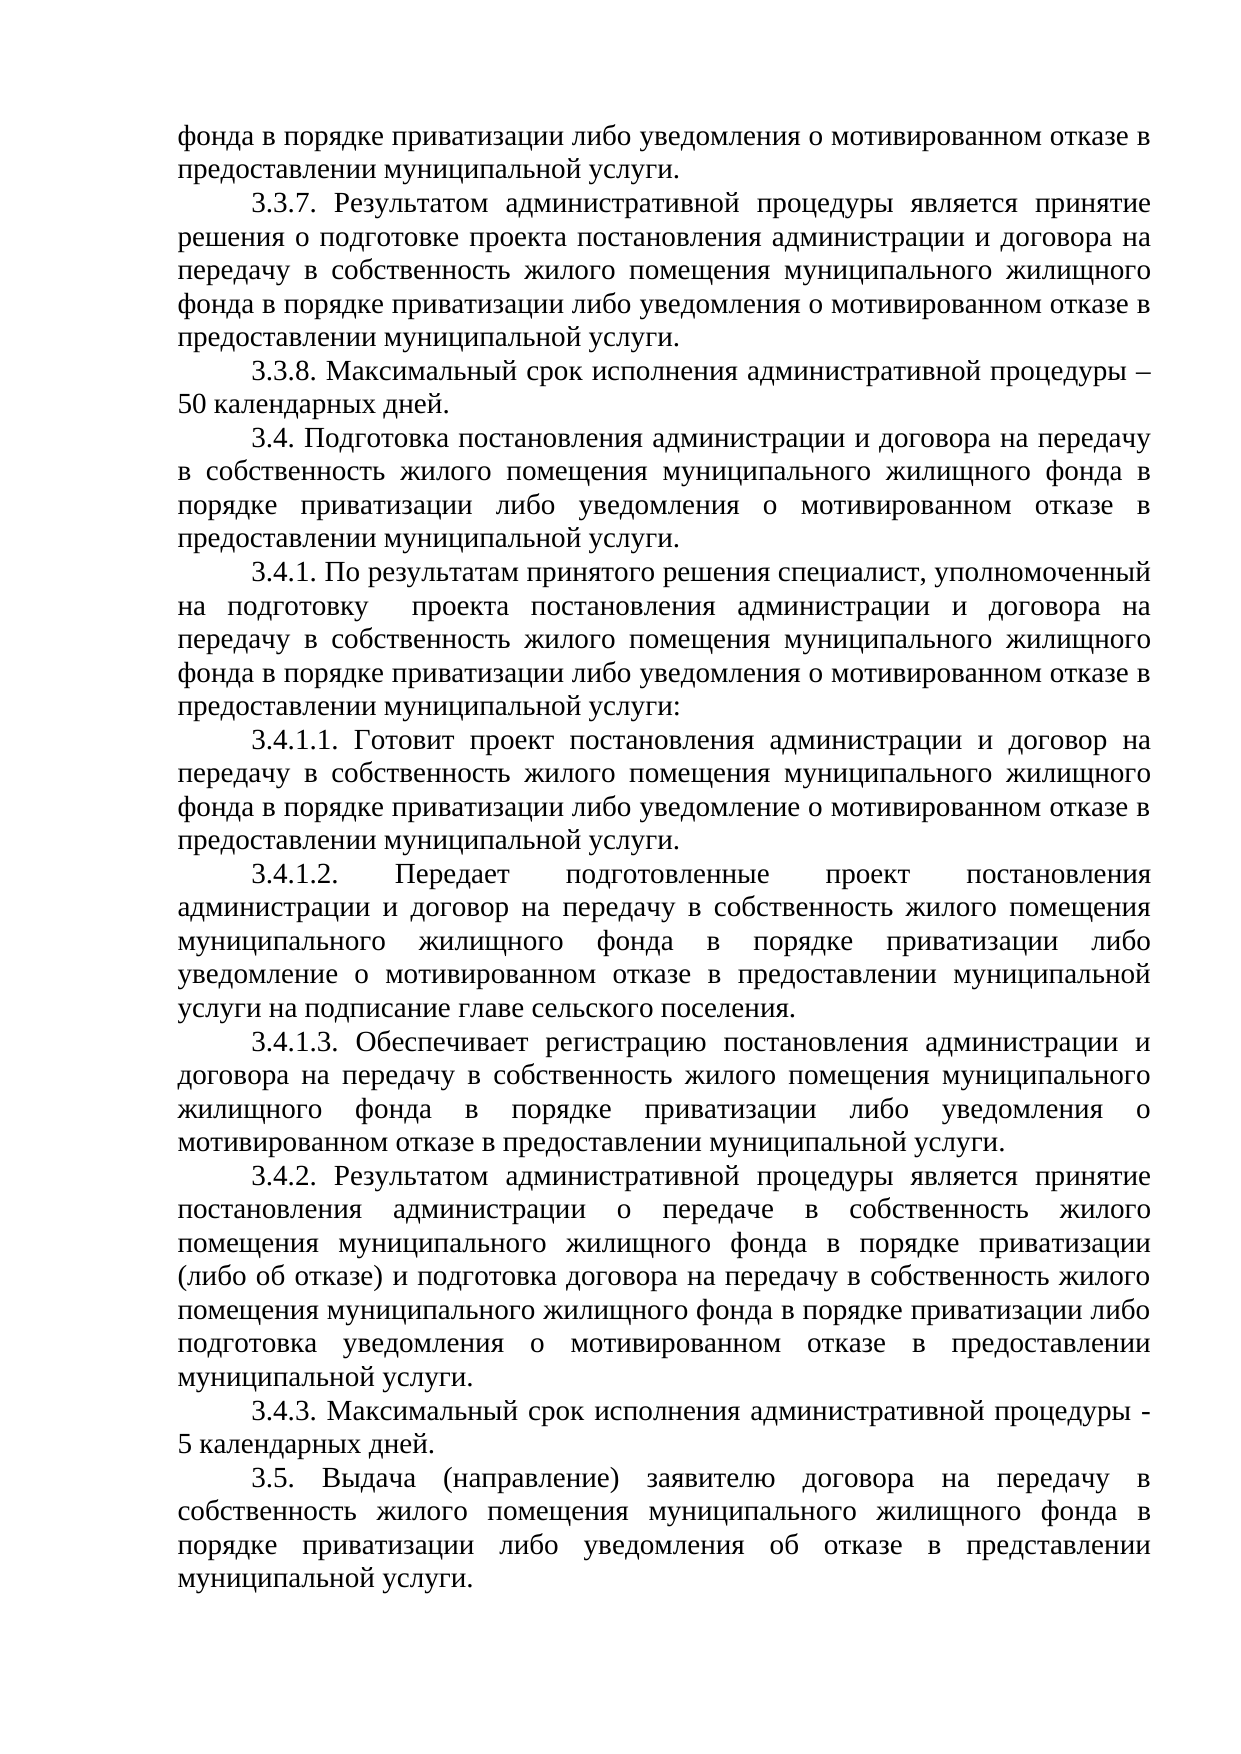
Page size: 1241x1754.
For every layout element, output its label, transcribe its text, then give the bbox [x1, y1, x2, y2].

text 3.3.8. Максимальный срок исполнения административной процедуры –50 календарных дней. [177, 353, 1152, 420]
text 3.4.3. Максимальный срок исполнения административной процедуры - 5 календарных дней. [177, 1393, 1152, 1460]
text 3.5. Выдача (направление) заявителю договора на передачу в собственность жилого помещения муниципального жилищного фонда в порядке приватизации либо уведомления об отказе в представлении муниципальной услуги. [177, 1460, 1152, 1594]
text 3.4.1.1. Готовит проект постановления администрации и договор на передачу в собственность жилого помещения муниципального жилищного фонда в порядке приватизации либо уведомление о мотивированном отказе в предоставлении муниципальной услуги. [177, 722, 1152, 856]
text 3.3.7. Результатом административной процедуры является принятие решения о подготовке проекта постановления администрации и договора на передачу в собственность жилого помещения муниципального жилищного фонда в порядке приватизации либо уведомления о мотивированном отказе в предоставлении муниципальной услуги. [177, 185, 1152, 353]
text 3.4.1.3. Обеспечивает регистрацию постановления администрации и договора на передачу в собственность жилого помещения муниципального жилищного фонда в порядке приватизации либо уведомления о мотивированном отказе в предоставлении муниципальной услуги. [177, 1024, 1152, 1158]
text 3.4. Подготовка постановления администрации и договора на передачу в собственность жилого помещения муниципального жилищного фонда в порядке приватизации либо уведомления о мотивированном отказе в предоставлении муниципальной услуги. [177, 420, 1152, 554]
text 3.4.2. Результатом административной процедуры является принятие постановления администрации о передаче в собственность жилого помещения муниципального жилищного фонда в порядке приватизации (либо об отказе) и подготовка договора на передачу в собственность жилого помещения муниципального жилищного фонда в порядке приватизации либо подготовка уведомления о мотивированном отказе в предоставлении муниципальной услуги. [177, 1158, 1152, 1393]
text 3.4.1. По результатам принятого решения специалист, уполномоченный на подготовку проекта постановления администрации и договора на передачу в собственность жилого помещения муниципального жилищного фонда в порядке приватизации либо уведомления о мотивированном отказе в предоставлении муниципальной услуги: [177, 554, 1152, 722]
text 3.4.1.2. Передает подготовленные проект постановления администрации и договор на передачу в собственность жилого помещения муниципального жилищного фонда в порядке приватизации либо уведомление о мотивированном отказе в предоставлении муниципальной услуги на подписание главе сельского поселения. [177, 856, 1152, 1024]
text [177, 118, 1152, 185]
